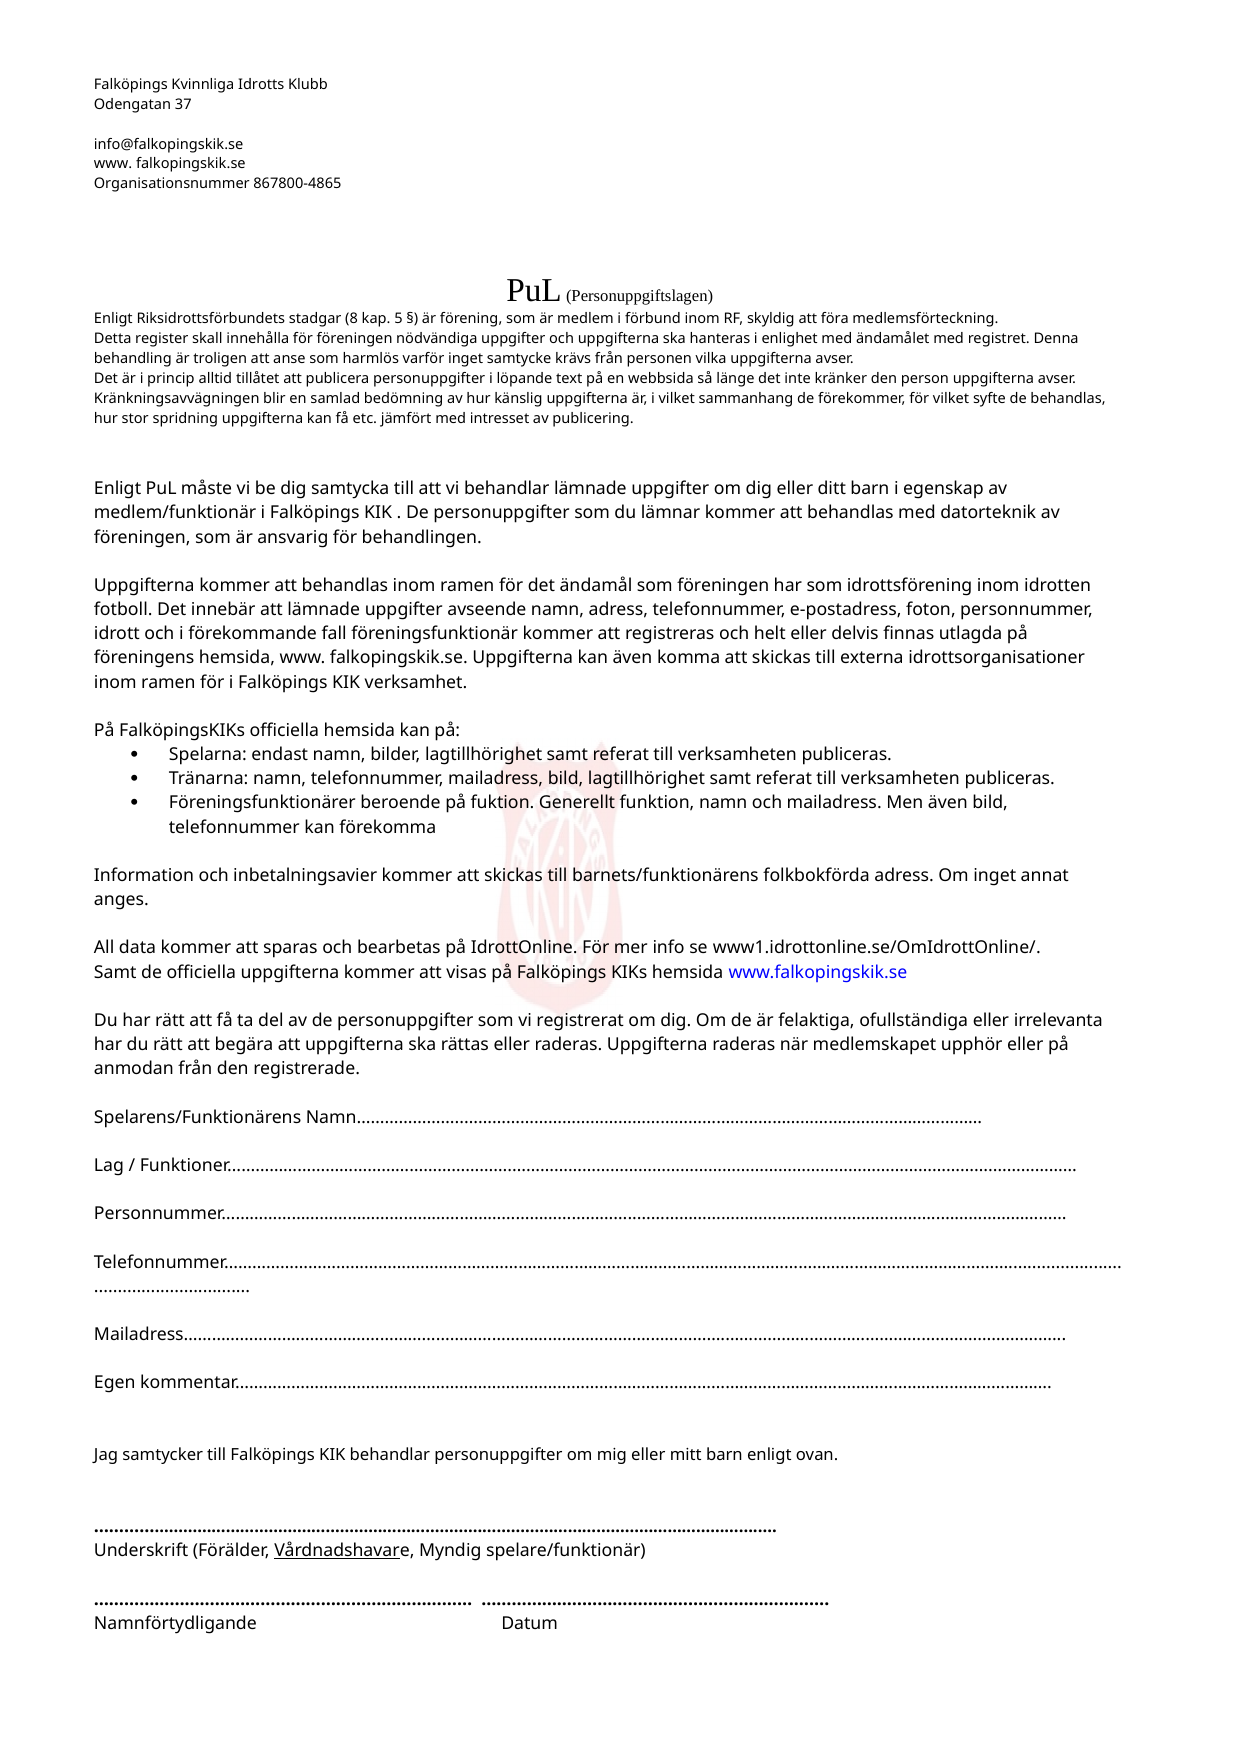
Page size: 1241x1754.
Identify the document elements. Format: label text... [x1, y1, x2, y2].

text På FalköpingsKIKs officiella hemsida kan på: [94, 717, 1125, 742]
text Jag samtycker till Falköpings KIK behandlar personuppgifter om mig eller mitt barn enligt ovan. [94, 1442, 1125, 1465]
text Du har rätt att få ta del av de personuppgifter som vi registrerat om dig. Om de är felaktiga, ofullständiga eller irrelevanta har du rätt att begära att uppgifterna ska rättas eller raderas. Uppgifterna raderas när medlemskapet upphör eller på anmodan från den registrerade. [94, 1007, 1125, 1080]
text Mailadress……………………………………………………………………………………….…………….………………………………………………………….…... [94, 1322, 1125, 1346]
text Enligt PuL måste vi be dig samtycka till att vi behandlar lämnade uppgifter om dig eller ditt barn i egenskap av medlem/funktionär i Falköpings KIK . De personuppgifter som du lämnar kommer att behandlas med datorteknik av föreningen, som är ansvarig för behandlingen. [94, 476, 1125, 548]
text Uppgifterna kommer att behandlas inom ramen för det ändamål som föreningen har som idrottsförening inom idrotten fotboll. Det innebär att lämnade uppgifter avseende namn, adress, telefonnummer, e-postadress, foton, personnummer, idrott och i förekommande fall föreningsfunktionär kommer att registreras och helt eller delvis finnas utlagda på föreningens hemsida, www. falkopingskik.se. Uppgifterna kan även komma att skickas till externa idrottsorganisationer inom ramen för i Falköpings KIK verksamhet. [94, 572, 1125, 693]
text Egen kommentar…………………………………………………………………………………………………………………………………………………………. [94, 1370, 1125, 1394]
text Lag / Funktioner…………………………………………………….………………………………………………………………………………………….……………… [94, 1152, 1125, 1177]
text PuL (Personuppgiftslagen) [94, 270, 1125, 308]
text Samt de officiella uppgifterna kommer att visas på Falköpings KIKs hemsida www.falkopingskik.se [94, 959, 1125, 983]
text Personnummer……………………………………………………………………………..………………………………………………………..……………………… [94, 1201, 1125, 1225]
text Det är i princip alltid tillåtet att publicera personuppgifter i löpande text på en webbsida så länge det inte kränker den person uppgifterna avser. Kränkningsavvägningen blir en samlad bedömning av hur känslig uppgifterna är, i vilket sammanhang de förekommer, för vilket syfte de behandlas, hur stor spridning uppgifterna kan få etc. jämfört med intresset av publicering. [94, 368, 1125, 427]
text Detta register skall innehålla för föreningen nödvändiga uppgifter och uppgifterna ska hanteras i enlighet med ändamålet med registret. Denna behandling är troligen att anse som harmlös varför inget samtycke krävs från personen vilka uppgifterna avser. [94, 328, 1125, 368]
text All data kommer att sparas och bearbetas på IdrottOnline. För mer info se www1.idrottonline.se/OmIdrottOnline/. [94, 935, 1125, 959]
text Enligt Riksidrottsförbundets stadgar (8 kap. 5 §) är förening, som är medlem i förbund inom RF, skyldig att föra medlemsförteckning. [94, 308, 1125, 328]
text Telefonnummer……………………………………………………………………………………………………………………………………………………......................................................... [94, 1249, 1125, 1297]
text ………………………………………………………………… ……………..……………………………………………. [94, 1586, 1125, 1610]
text …………………………………………………………………………………………………………………………..… [94, 1513, 1125, 1538]
text  Spelarna: endast namn, bilder, lagtillhörighet samt referat till verksamheten publiceras. [131, 742, 1125, 766]
text Spelarens/Funktionärens Namn…………………..………………………………………………………………………………………………… [94, 1104, 1125, 1128]
text  Föreningsfunktionärer beroende på fuktion. Generellt funktion, namn och mailadress. Men även bild, telefonnummer kan förekomma [131, 790, 1125, 838]
text  Tränarna: namn, telefonnummer, mailadress, bild, lagtillhörighet samt referat till verksamheten publiceras. [131, 766, 1125, 790]
text Namnförtydligande Datum [94, 1610, 1125, 1634]
text Information och inbetalningsavier kommer att skickas till barnets/funktionärens folkbokförda adress. Om inget annat anges. [94, 862, 1125, 911]
text Underskrift (Förälder, Vårdnadshavare, Myndig spelare/funktionär) [94, 1538, 1125, 1562]
